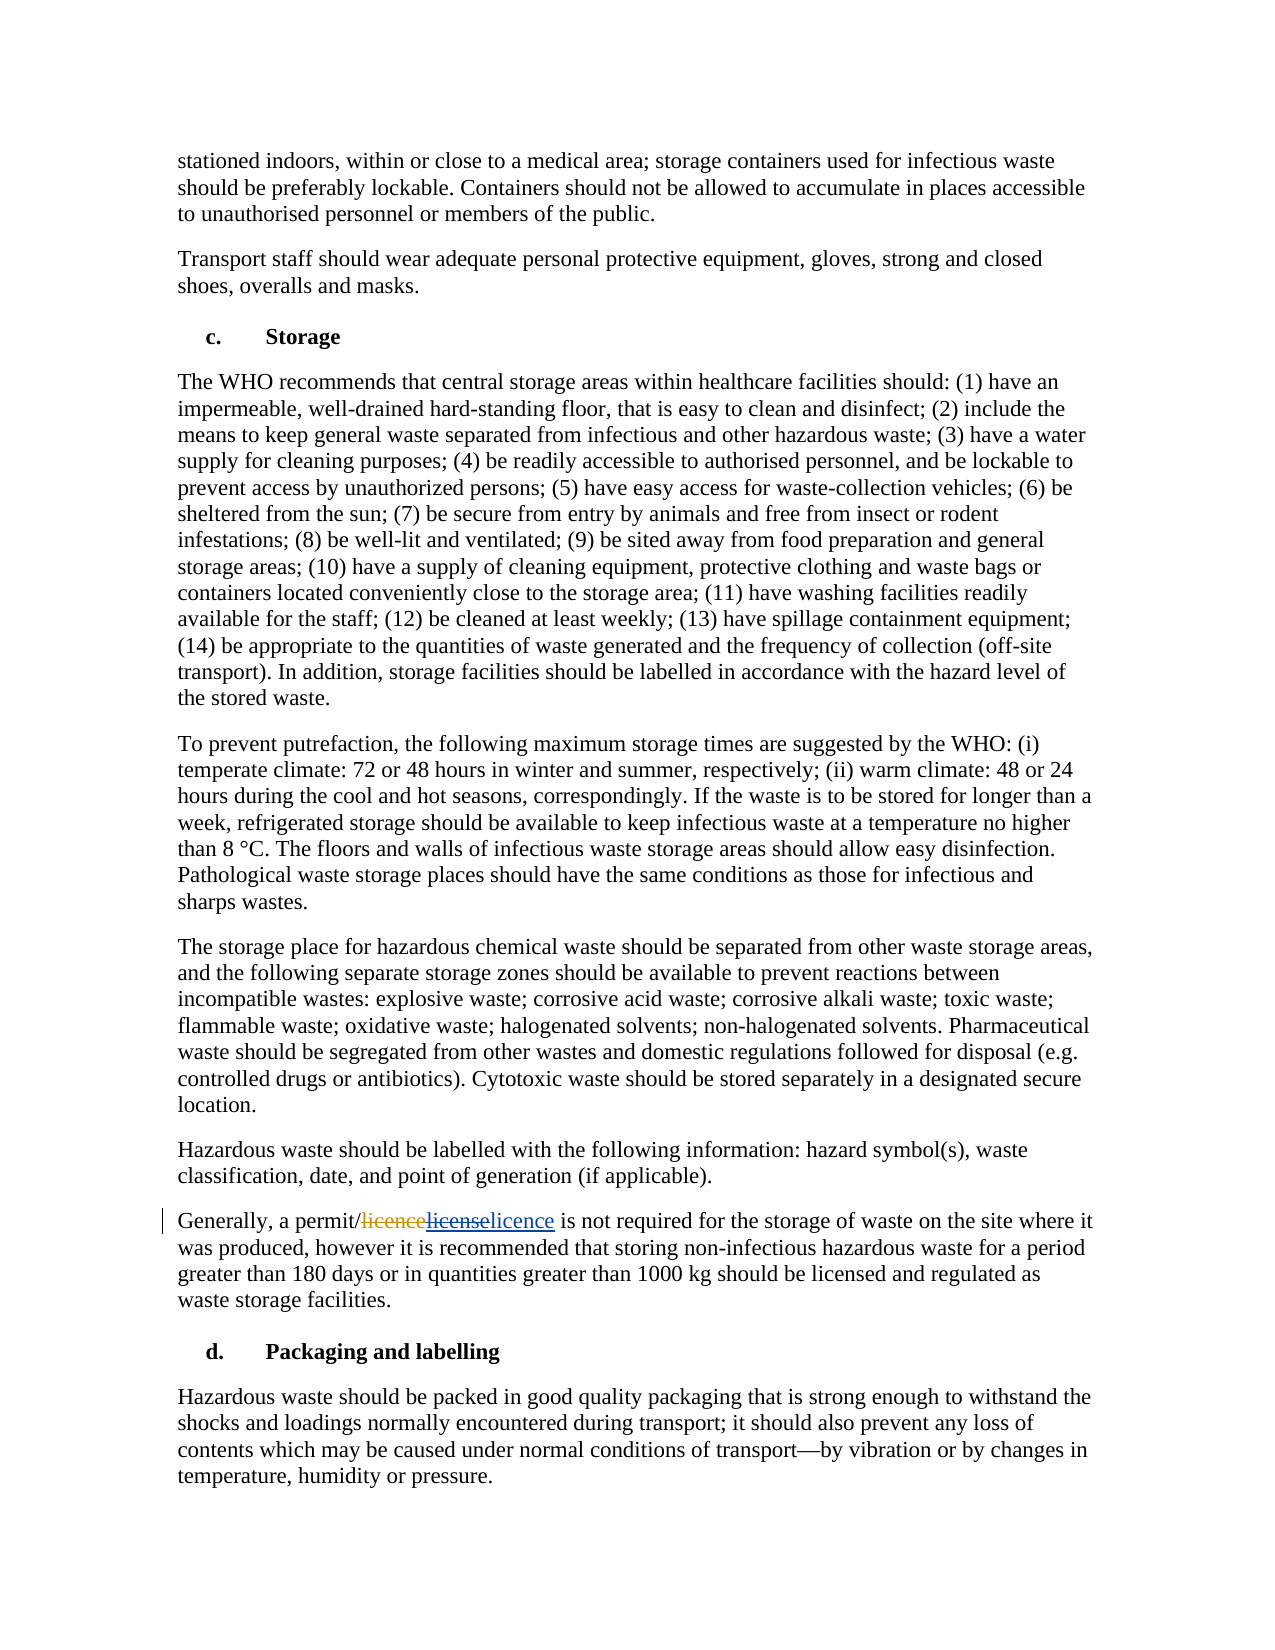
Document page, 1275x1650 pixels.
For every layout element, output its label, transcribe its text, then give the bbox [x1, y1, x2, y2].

text The storage place for hazardous chemical waste should be separated from other waste storage areas, and the following separate storage zones should be available to prevent reactions between incompatible wastes: explosive waste; corrosive acid waste; corrosive alkali waste; toxic waste; flammable waste; oxidative waste; halogenated solvents; non-halogenated solvents. Pharmaceutical waste should be segregated from other wastes and domestic regulations followed for disposal (e.g. controlled drugs or antibiotics). Cytotoxic waste should be stored separately in a designated secure location. [177, 933, 1098, 1117]
text To prevent putrefaction, the following maximum storage times are suggested by the WHO: (i) temperate climate: 72 or 48 hours in winter and summer, respectively; (ii) warm climate: 48 or 24 hours during the cool and hot seasons, correspondingly. If the waste is to be stored for longer than a week, refrigerated storage should be available to keep infectious waste at a temperature no higher than 8 °C. The floors and walls of infectious waste storage areas should allow easy disinfection. Pathological waste storage places should have the same conditions as those for infectious and sharps wastes. [177, 729, 1098, 914]
subtitle Storage [205, 323, 1098, 349]
text Hazardous waste should be packed in good quality packaging that is strong enough to withstand the shocks and loadings normally encountered during transport; it should also prevent any loss of contents which may be caused under normal conditions of transport—by vibration or by changes in temperature, humidity or pressure. [177, 1383, 1098, 1488]
text Hazardous waste should be labelled with the following information: hazard symbol(s), waste classification, date, and point of generation (if applicable). [177, 1136, 1098, 1189]
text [177, 148, 1098, 227]
text The WHO recommends that central storage areas within healthcare facilities should: (1) have an impermeable, well-drained hard-standing floor, that is easy to clean and disinfect; (2) include the means to keep general waste separated from infectious and other hazardous waste; (3) have a water supply for cleaning purposes; (4) be readily accessible to authorised personnel, and be lockable to prevent access by unauthorized persons; (5) have easy access for waste-collection vehicles; (6) be sheltered from the sun; (7) be secure from entry by animals and free from insect or rodent infestations; (8) be well-lit and ventilated; (9) be sited away from food preparation and general storage areas; (10) have a supply of cleaning equipment, protective clothing and waste bags or containers located conveniently close to the storage area; (11) have washing facilities readily available for the staff; (12) be cleaned at least weekly; (13) have spillage containment equipment; (14) be appropriate to the quantities of waste generated and the frequency of collection (off-site transport). In addition, storage facilities should be labelled in accordance with the hazard level of the stored waste. [177, 368, 1098, 711]
subtitle Packaging and labelling [205, 1338, 1098, 1364]
text Generally, a permit/ is not required for the storage of waste on the site where it was produced, however it is recommended that storing non-infectious hazardous waste for a period greater than 180 days or in quantities greater than 1000 kg should be licensed and regulated as waste storage facilities. [177, 1207, 1098, 1313]
text Transport staff should wear adequate personal protective equipment, gloves, strong and closed shoes, overalls and masks. [177, 245, 1098, 298]
